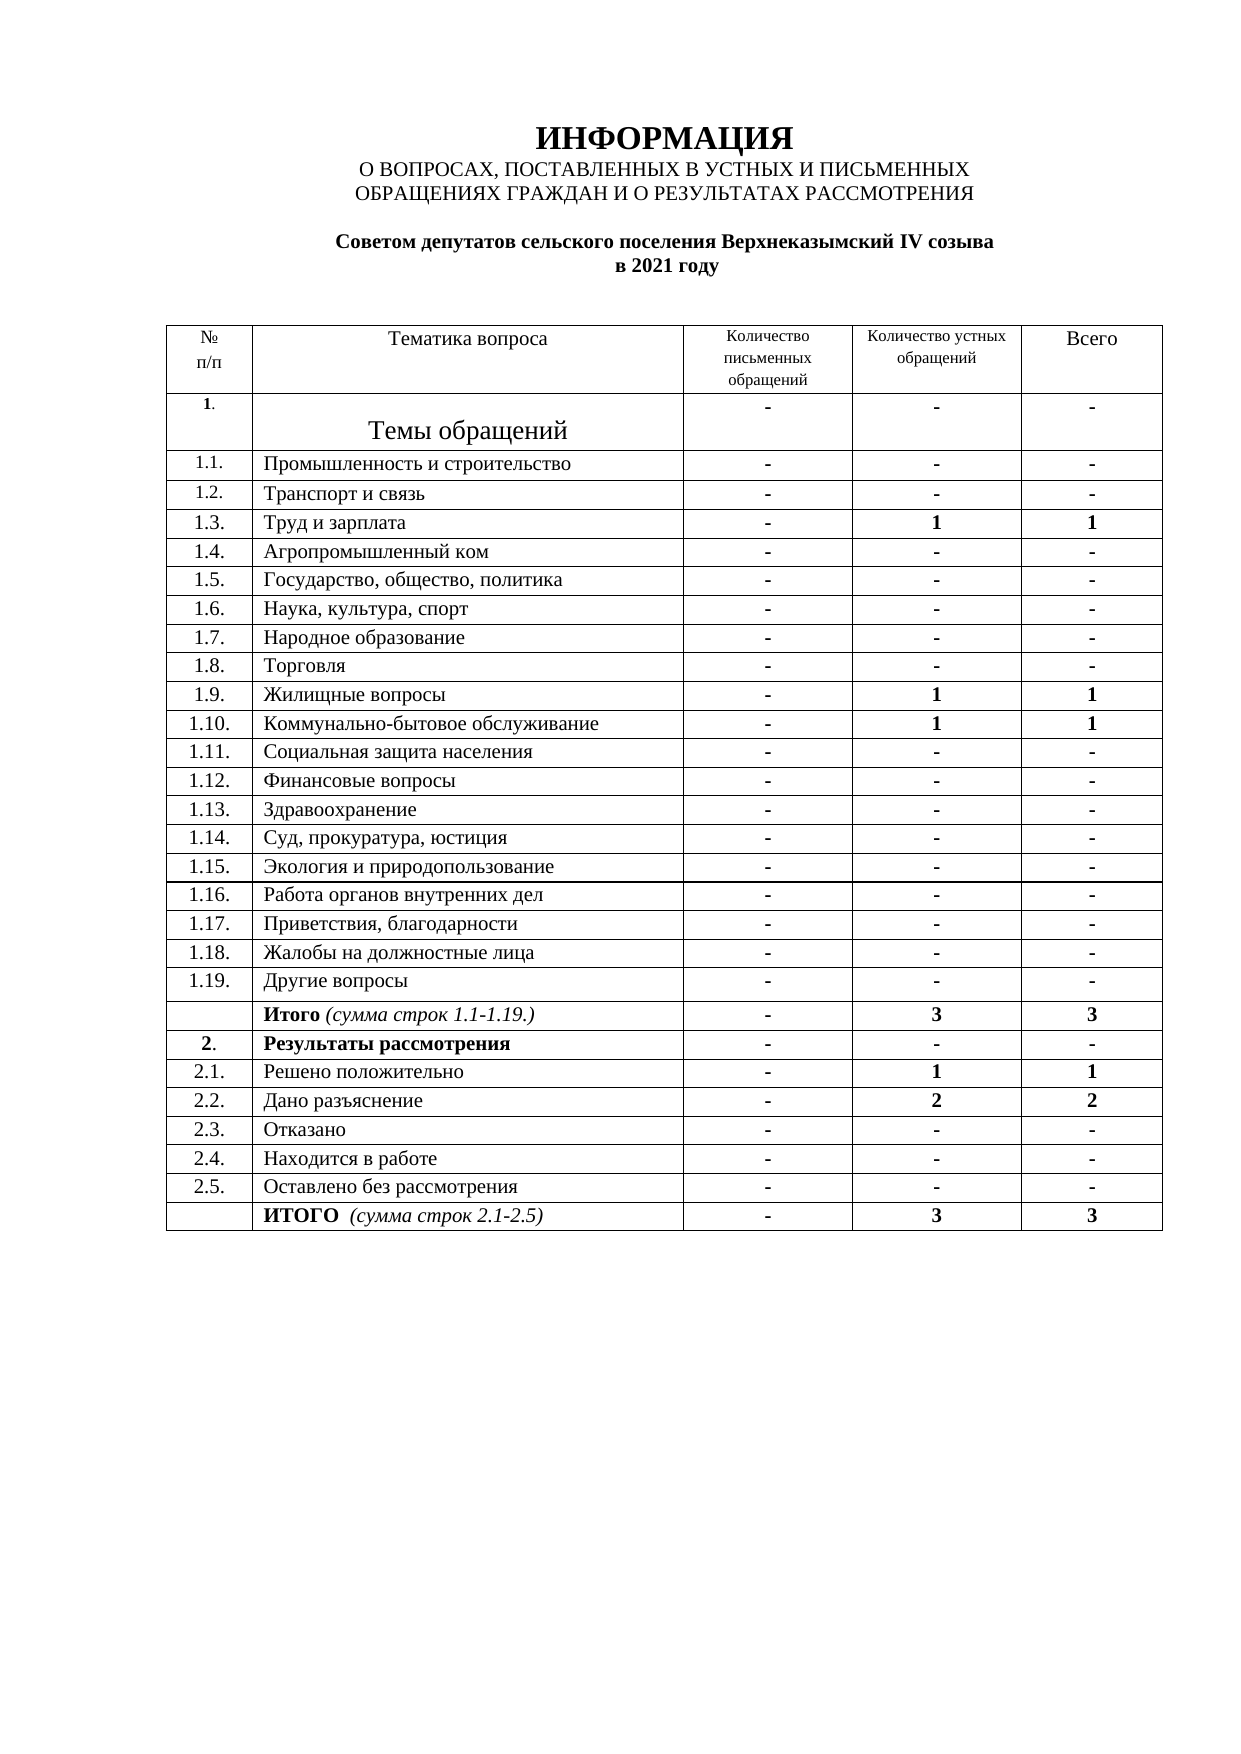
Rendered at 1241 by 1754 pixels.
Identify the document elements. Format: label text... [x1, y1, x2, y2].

table_cell - [853, 883, 1021, 910]
table_cell Темы обращений [253, 394, 683, 450]
table_cell 1.5. [167, 567, 252, 595]
table_cell - [684, 1060, 852, 1087]
table_cell - [853, 625, 1021, 652]
table_cell - [1022, 854, 1162, 881]
table_cell - [1022, 481, 1162, 509]
table_cell Оставлено без рассмотрения [253, 1174, 683, 1202]
table_cell 1.8. [167, 653, 252, 681]
table_cell - [853, 653, 1021, 681]
table_cell - [684, 596, 852, 623]
table_cell Транспорт и связь [253, 481, 683, 509]
table_cell 1. [167, 394, 252, 450]
table_cell Агропромышленный ком [253, 539, 683, 566]
table_cell Государство, общество, политика [253, 567, 683, 595]
table_cell 1.19. [167, 968, 252, 1001]
table_cell Итого (сумма строк 1.1-1.19.) [253, 1002, 683, 1030]
table_cell - [853, 539, 1021, 566]
table_cell 2. [167, 1031, 252, 1058]
table_cell Приветствия, благодарности [253, 911, 683, 939]
table_cell - [853, 1117, 1021, 1144]
table_cell Другие вопросы [253, 968, 683, 1001]
table_cell Финансовые вопросы [253, 768, 683, 795]
table_cell 1 [1022, 510, 1162, 538]
table_cell - [684, 825, 852, 853]
table_cell - [684, 1174, 852, 1202]
table_cell - [684, 968, 852, 1001]
table_cell - [1022, 653, 1162, 681]
title ИНФОРМАЦИЯ [177, 118, 1152, 156]
table_cell 1.13. [167, 796, 252, 824]
table_cell [167, 1203, 252, 1230]
table_cell - [1022, 911, 1162, 939]
table_cell - [684, 854, 852, 881]
table_cell Дано разъяснение [253, 1088, 683, 1116]
table_cell Промышленность и строительство [253, 451, 683, 480]
table_cell ИТОГО (сумма строк 2.1-2.5) [253, 1203, 683, 1230]
table_cell - [1022, 625, 1162, 652]
table_cell - [684, 1002, 852, 1030]
table_cell - [684, 682, 852, 709]
table_cell - [1022, 596, 1162, 623]
table_cell - [1022, 1145, 1162, 1173]
table_cell - [853, 394, 1021, 450]
table_cell - [1022, 739, 1162, 767]
table_cell - [684, 1117, 852, 1144]
table_cell - [853, 911, 1021, 939]
table_cell 2.3. [167, 1117, 252, 1144]
table_cell [167, 1002, 252, 1030]
table_cell - [684, 625, 852, 652]
table_cell - [684, 567, 852, 595]
table_cell - [1022, 1174, 1162, 1202]
table_cell Суд, прокуратура, юстиция [253, 825, 683, 853]
table_cell 3 [1022, 1203, 1162, 1230]
table_cell - [853, 1031, 1021, 1058]
table_cell Решено положительно [253, 1060, 683, 1087]
table_cell - [853, 739, 1021, 767]
table_cell 1.14. [167, 825, 252, 853]
table_cell - [1022, 940, 1162, 967]
table_header Количество устных обращений [853, 326, 1021, 393]
table_cell Результаты рассмотрения [253, 1031, 683, 1058]
table_cell - [684, 451, 852, 480]
table_cell 1.3. [167, 510, 252, 538]
text ОБРАЩЕНИЯХ ГРАЖДАН И О РЕЗУЛЬТАТАХ РАССМОТРЕНИЯ [177, 181, 1152, 204]
table_cell - [684, 711, 852, 738]
table_cell - [1022, 825, 1162, 853]
table_cell 1 [853, 682, 1021, 709]
table_cell - [1022, 451, 1162, 480]
table_cell - [684, 1145, 852, 1173]
text Советом депутатов сельского поселения Верхнеказымский IV созыва [177, 229, 1152, 253]
table_cell - [853, 968, 1021, 1001]
table_cell - [684, 510, 852, 538]
table_cell - [1022, 796, 1162, 824]
table_cell - [853, 596, 1021, 623]
table_cell Жалобы на должностные лица [253, 940, 683, 967]
table_cell - [853, 768, 1021, 795]
table_header № п/п [167, 326, 252, 393]
table_cell - [1022, 968, 1162, 1001]
table_cell 1.10. [167, 711, 252, 738]
table_cell - [853, 825, 1021, 853]
table_cell - [853, 1145, 1021, 1173]
table_cell - [684, 1203, 852, 1230]
table_cell 1.12. [167, 768, 252, 795]
table_cell 1.11. [167, 739, 252, 767]
table_cell Наука, культура, спорт [253, 596, 683, 623]
table_cell 1.6. [167, 596, 252, 623]
table_cell - [853, 1174, 1021, 1202]
table_cell 1 [1022, 682, 1162, 709]
table_cell 1 [853, 1060, 1021, 1087]
table_cell Жилищные вопросы [253, 682, 683, 709]
table_cell - [853, 854, 1021, 881]
table_cell - [853, 481, 1021, 509]
table_cell 1.1. [167, 451, 252, 480]
table_cell Работа органов внутренних дел [253, 883, 683, 910]
table_cell - [1022, 1117, 1162, 1144]
table_cell Коммунально-бытовое обслуживание [253, 711, 683, 738]
table_cell Народное образование [253, 625, 683, 652]
table_cell Труд и зарплата [253, 510, 683, 538]
table_cell - [853, 567, 1021, 595]
table_cell Находится в работе [253, 1145, 683, 1173]
table_cell Отказано [253, 1117, 683, 1144]
table_cell 2.1. [167, 1060, 252, 1087]
table_cell 3 [853, 1002, 1021, 1030]
table_cell 2.5. [167, 1174, 252, 1202]
table_cell 1 [1022, 711, 1162, 738]
table_cell - [684, 796, 852, 824]
table_cell - [1022, 394, 1162, 450]
table_cell - [684, 653, 852, 681]
table_cell 1.17. [167, 911, 252, 939]
table_cell Социальная защита населения [253, 739, 683, 767]
table_cell 1.16. [167, 883, 252, 910]
table_cell - [1022, 1031, 1162, 1058]
table_cell - [684, 481, 852, 509]
table_cell 1.15. [167, 854, 252, 881]
table_cell 2.2. [167, 1088, 252, 1116]
text О ВОПРОСАХ, ПОСТАВЛЕННЫХ В УСТНЫХ И ПИСЬМЕННЫХ [177, 156, 1152, 181]
table_cell Здравоохранение [253, 796, 683, 824]
table_cell - [684, 394, 852, 450]
table_cell 1.4. [167, 539, 252, 566]
table_cell 3 [853, 1203, 1021, 1230]
table_cell - [853, 451, 1021, 480]
table_cell - [853, 940, 1021, 967]
table_cell - [684, 768, 852, 795]
table_cell - [853, 796, 1021, 824]
table_cell - [684, 1031, 852, 1058]
table_header Количество письменных обращений [684, 326, 852, 393]
table_cell - [684, 539, 852, 566]
table_cell 1.18. [167, 940, 252, 967]
table_cell 1.9. [167, 682, 252, 709]
table_cell 2.4. [167, 1145, 252, 1173]
table_cell 1.2. [167, 481, 252, 509]
table_header Тематика вопроса [253, 326, 683, 393]
table_cell - [1022, 567, 1162, 595]
table_cell Экология и природопользование [253, 854, 683, 881]
table_header Всего [1022, 326, 1162, 393]
table_cell - [684, 940, 852, 967]
table_cell - [1022, 768, 1162, 795]
table_cell 3 [1022, 1002, 1162, 1030]
table_cell - [684, 911, 852, 939]
table_cell - [684, 739, 852, 767]
table_cell 2 [853, 1088, 1021, 1116]
table_cell - [684, 1088, 852, 1116]
table_cell 1 [853, 711, 1021, 738]
text в 2021 году [177, 253, 1152, 277]
table_cell - [1022, 539, 1162, 566]
table_cell - [1022, 883, 1162, 910]
table_cell 1 [853, 510, 1021, 538]
table_cell - [684, 883, 852, 910]
table_cell Торговля [253, 653, 683, 681]
table_cell 1.7. [167, 625, 252, 652]
table_cell 1 [1022, 1060, 1162, 1087]
table_cell 2 [1022, 1088, 1162, 1116]
